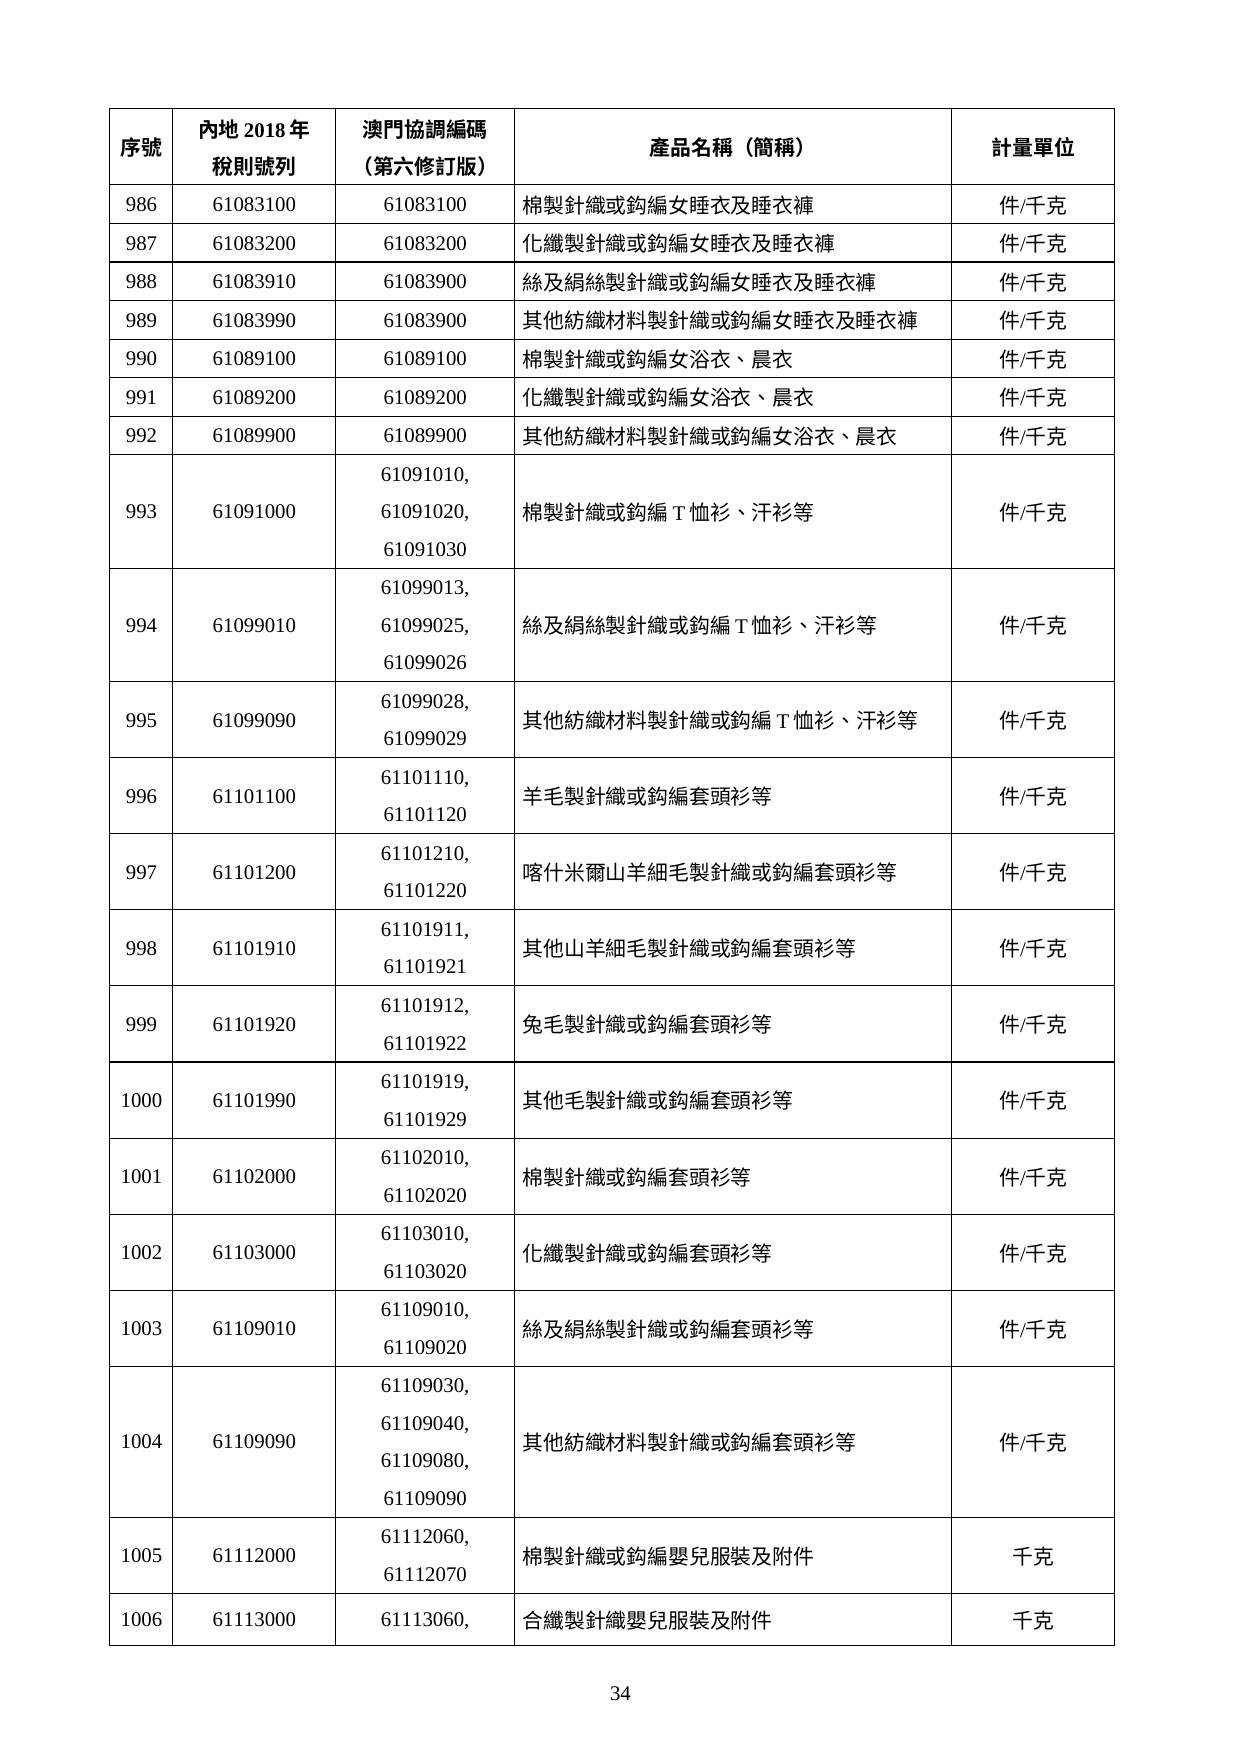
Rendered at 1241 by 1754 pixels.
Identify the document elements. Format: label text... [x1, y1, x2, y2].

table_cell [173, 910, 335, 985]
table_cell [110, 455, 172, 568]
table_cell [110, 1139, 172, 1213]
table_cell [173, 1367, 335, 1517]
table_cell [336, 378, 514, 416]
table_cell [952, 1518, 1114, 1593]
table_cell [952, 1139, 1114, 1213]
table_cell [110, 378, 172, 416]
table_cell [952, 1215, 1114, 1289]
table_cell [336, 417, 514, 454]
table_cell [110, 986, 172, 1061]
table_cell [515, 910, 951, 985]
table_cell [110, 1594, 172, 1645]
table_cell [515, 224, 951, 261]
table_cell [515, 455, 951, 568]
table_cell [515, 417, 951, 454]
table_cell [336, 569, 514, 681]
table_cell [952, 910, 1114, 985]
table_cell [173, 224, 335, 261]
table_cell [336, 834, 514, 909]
table_header 澳門協調編碼 （第六修訂版） [336, 109, 514, 184]
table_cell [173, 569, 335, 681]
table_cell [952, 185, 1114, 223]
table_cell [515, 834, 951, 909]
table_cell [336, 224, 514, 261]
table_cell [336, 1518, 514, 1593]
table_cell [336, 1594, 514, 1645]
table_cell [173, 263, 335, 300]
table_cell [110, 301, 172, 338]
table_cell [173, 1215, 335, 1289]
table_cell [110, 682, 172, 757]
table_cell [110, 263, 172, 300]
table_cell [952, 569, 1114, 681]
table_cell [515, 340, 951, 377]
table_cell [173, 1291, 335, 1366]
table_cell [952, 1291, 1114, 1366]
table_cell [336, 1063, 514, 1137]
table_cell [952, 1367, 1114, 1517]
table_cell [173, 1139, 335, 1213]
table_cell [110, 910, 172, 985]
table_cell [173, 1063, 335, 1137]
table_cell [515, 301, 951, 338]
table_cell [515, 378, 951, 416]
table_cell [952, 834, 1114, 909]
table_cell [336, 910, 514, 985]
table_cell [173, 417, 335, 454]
table_header 產品名稱（簡稱） [515, 109, 951, 184]
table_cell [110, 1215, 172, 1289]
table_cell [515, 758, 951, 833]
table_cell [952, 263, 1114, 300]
table_header 序號 [110, 109, 172, 184]
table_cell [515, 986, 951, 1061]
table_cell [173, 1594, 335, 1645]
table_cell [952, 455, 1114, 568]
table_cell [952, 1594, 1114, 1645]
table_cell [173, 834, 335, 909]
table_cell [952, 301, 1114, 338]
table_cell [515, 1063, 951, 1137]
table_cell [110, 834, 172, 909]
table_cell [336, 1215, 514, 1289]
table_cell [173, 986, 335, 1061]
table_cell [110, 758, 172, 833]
table_header 內地2018年 稅則號列 [173, 109, 335, 184]
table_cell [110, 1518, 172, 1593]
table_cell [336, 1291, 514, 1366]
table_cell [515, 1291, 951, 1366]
table_header 計量單位 [952, 109, 1114, 184]
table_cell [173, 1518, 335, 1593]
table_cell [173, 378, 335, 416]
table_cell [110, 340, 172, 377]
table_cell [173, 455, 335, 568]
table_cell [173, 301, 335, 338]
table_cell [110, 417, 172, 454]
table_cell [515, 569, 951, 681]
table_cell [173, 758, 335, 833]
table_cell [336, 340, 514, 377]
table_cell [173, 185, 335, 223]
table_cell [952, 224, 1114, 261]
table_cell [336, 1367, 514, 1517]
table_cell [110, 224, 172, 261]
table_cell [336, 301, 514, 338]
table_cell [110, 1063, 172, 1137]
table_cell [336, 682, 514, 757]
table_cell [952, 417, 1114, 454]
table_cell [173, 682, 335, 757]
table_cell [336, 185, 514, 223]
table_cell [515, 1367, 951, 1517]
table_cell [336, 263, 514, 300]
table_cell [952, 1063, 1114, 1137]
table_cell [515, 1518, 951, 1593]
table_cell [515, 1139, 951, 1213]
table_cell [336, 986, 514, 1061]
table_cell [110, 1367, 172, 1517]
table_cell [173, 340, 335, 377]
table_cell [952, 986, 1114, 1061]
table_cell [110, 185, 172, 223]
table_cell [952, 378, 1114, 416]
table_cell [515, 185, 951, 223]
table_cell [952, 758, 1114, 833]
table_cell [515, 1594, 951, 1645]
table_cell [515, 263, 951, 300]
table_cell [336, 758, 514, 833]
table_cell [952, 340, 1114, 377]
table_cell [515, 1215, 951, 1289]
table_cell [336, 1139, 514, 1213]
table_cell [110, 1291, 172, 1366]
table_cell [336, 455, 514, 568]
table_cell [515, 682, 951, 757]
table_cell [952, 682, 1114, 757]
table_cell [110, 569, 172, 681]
